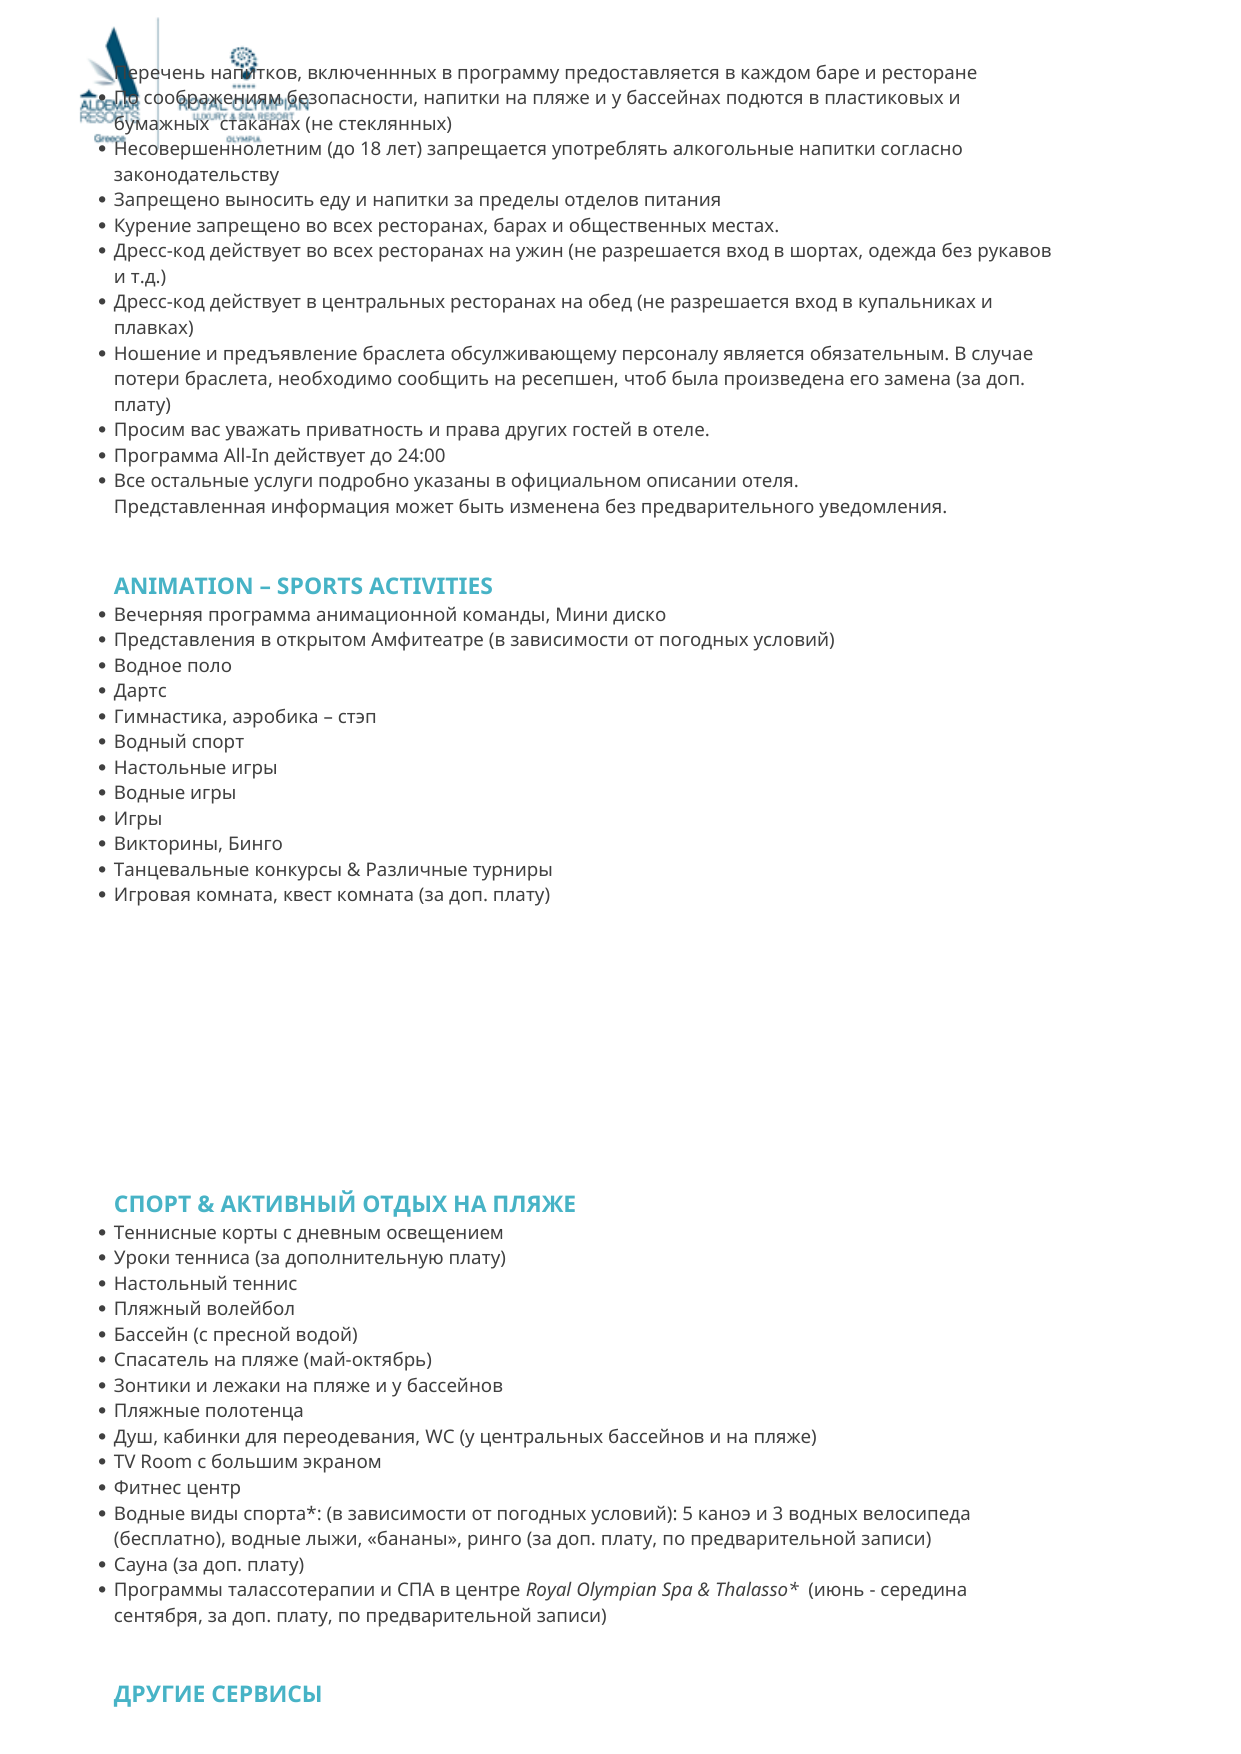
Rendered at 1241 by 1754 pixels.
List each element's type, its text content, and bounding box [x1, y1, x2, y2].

list Танцевальные конкурсы & Различные турниры [99, 856, 1053, 882]
list Настольные игры [99, 754, 1053, 779]
list Теннисные корты с дневным освещением [99, 1219, 1053, 1244]
list Дресс-код действует во всех ресторанах на ужин (не разрешается вход в шортах, одежда без рукавов и т.д.) [99, 238, 1053, 289]
list Пляжный волейбол [99, 1296, 1053, 1321]
picture [71, 14, 314, 155]
list Водные виды спорта*: (в зависимости от погодных условий): 5 каноэ и 3 водных велосипеда (бесплатно), водные лыжи, «бананы», ринго (за доп. плату, по предварительной записи) [99, 1500, 1053, 1551]
list Вечерняя программа анимационной команды, Мини диско [99, 601, 1053, 626]
list Запрещено выносить еду и напитки за пределы отделов питания [99, 187, 1053, 212]
list Ношение и предъявление браслета обсулживающему персоналу является обязательным. В случае потери браслета, необходимо сообщить на ресепшен, чтоб была произведена его замена (за доп. плату) [99, 340, 1053, 416]
list Душ, кабинки для переодевания, WC (у центральных бассейнов и на пляже) [99, 1423, 1053, 1449]
list Фитнес центр [99, 1474, 1053, 1500]
list Бассейн (с пресной водой) [99, 1321, 1053, 1347]
list Водное поло [99, 652, 1053, 677]
list Зонтики и лежаки на пляже и у бассейнов [99, 1372, 1053, 1398]
text ДРУГИЕ СЕРВИСЫ [114, 1678, 1053, 1710]
list Программы талассотерапии и СПА в центре Royal Olympian Spa & Thalasso* (июнь - середина сентября, за доп. плату, по предварительной записи) [99, 1576, 1053, 1627]
list Гимнастика, аэробика – стэп [99, 703, 1053, 728]
list Просим вас уважать приватность и права других гостей в отеле. [99, 416, 1053, 442]
list Представления в открытом Амфитеатре (в зависимости от погодных условий) [99, 626, 1053, 652]
list Водный спорт [99, 728, 1053, 754]
list Дартс [99, 677, 1053, 703]
list Водные игры [99, 779, 1053, 805]
text СПОРТ & АКТИВНЫЙ ОТДЫХ НА ПЛЯЖЕ [114, 1188, 1053, 1219]
list Викторины, Бинго [99, 831, 1053, 856]
list Несовершеннолетним (до 18 лет) запрещается употреблять алкогольные напитки согласно законодательству [99, 136, 1053, 187]
list Игровая комната, квест комната (за доп. плату) [99, 882, 1053, 907]
list Сауна (за доп. плату) [99, 1551, 1053, 1576]
list Дресс-код действует в центральных ресторанах на обед (не разрешается вход в купальниках и плавках) [99, 289, 1053, 340]
list TV Room с большим экраном [99, 1449, 1053, 1474]
list Курение запрещено во всех ресторанах, барах и общественных местах. [99, 212, 1053, 238]
text ANIMATION – SPORTS ACTIVITIES [114, 569, 1053, 601]
list Настольный теннис [99, 1270, 1053, 1296]
list По соображениям безопасности, напитки на пляже и у бассейнах подются в пластиковых и бумажных стаканах (не стеклянных) [99, 85, 1053, 136]
list Все остальные услуги подробно указаны в официальном описании отеля. [99, 467, 1053, 493]
list Уроки тенниса (за дополнительную плату) [99, 1244, 1053, 1270]
text Перечень напитков, включеннных в программу предоставляется в каждом баре и ресторане [114, 59, 1053, 85]
list Пляжные полотенца [99, 1398, 1053, 1423]
list Игры [99, 805, 1053, 831]
text Представленная информация может быть изменена без предварительного уведомления. [114, 493, 1053, 518]
list Программа All-In действует до 24:00 [99, 442, 1053, 467]
list Спасатель на пляже (май-октябрь) [99, 1347, 1053, 1372]
